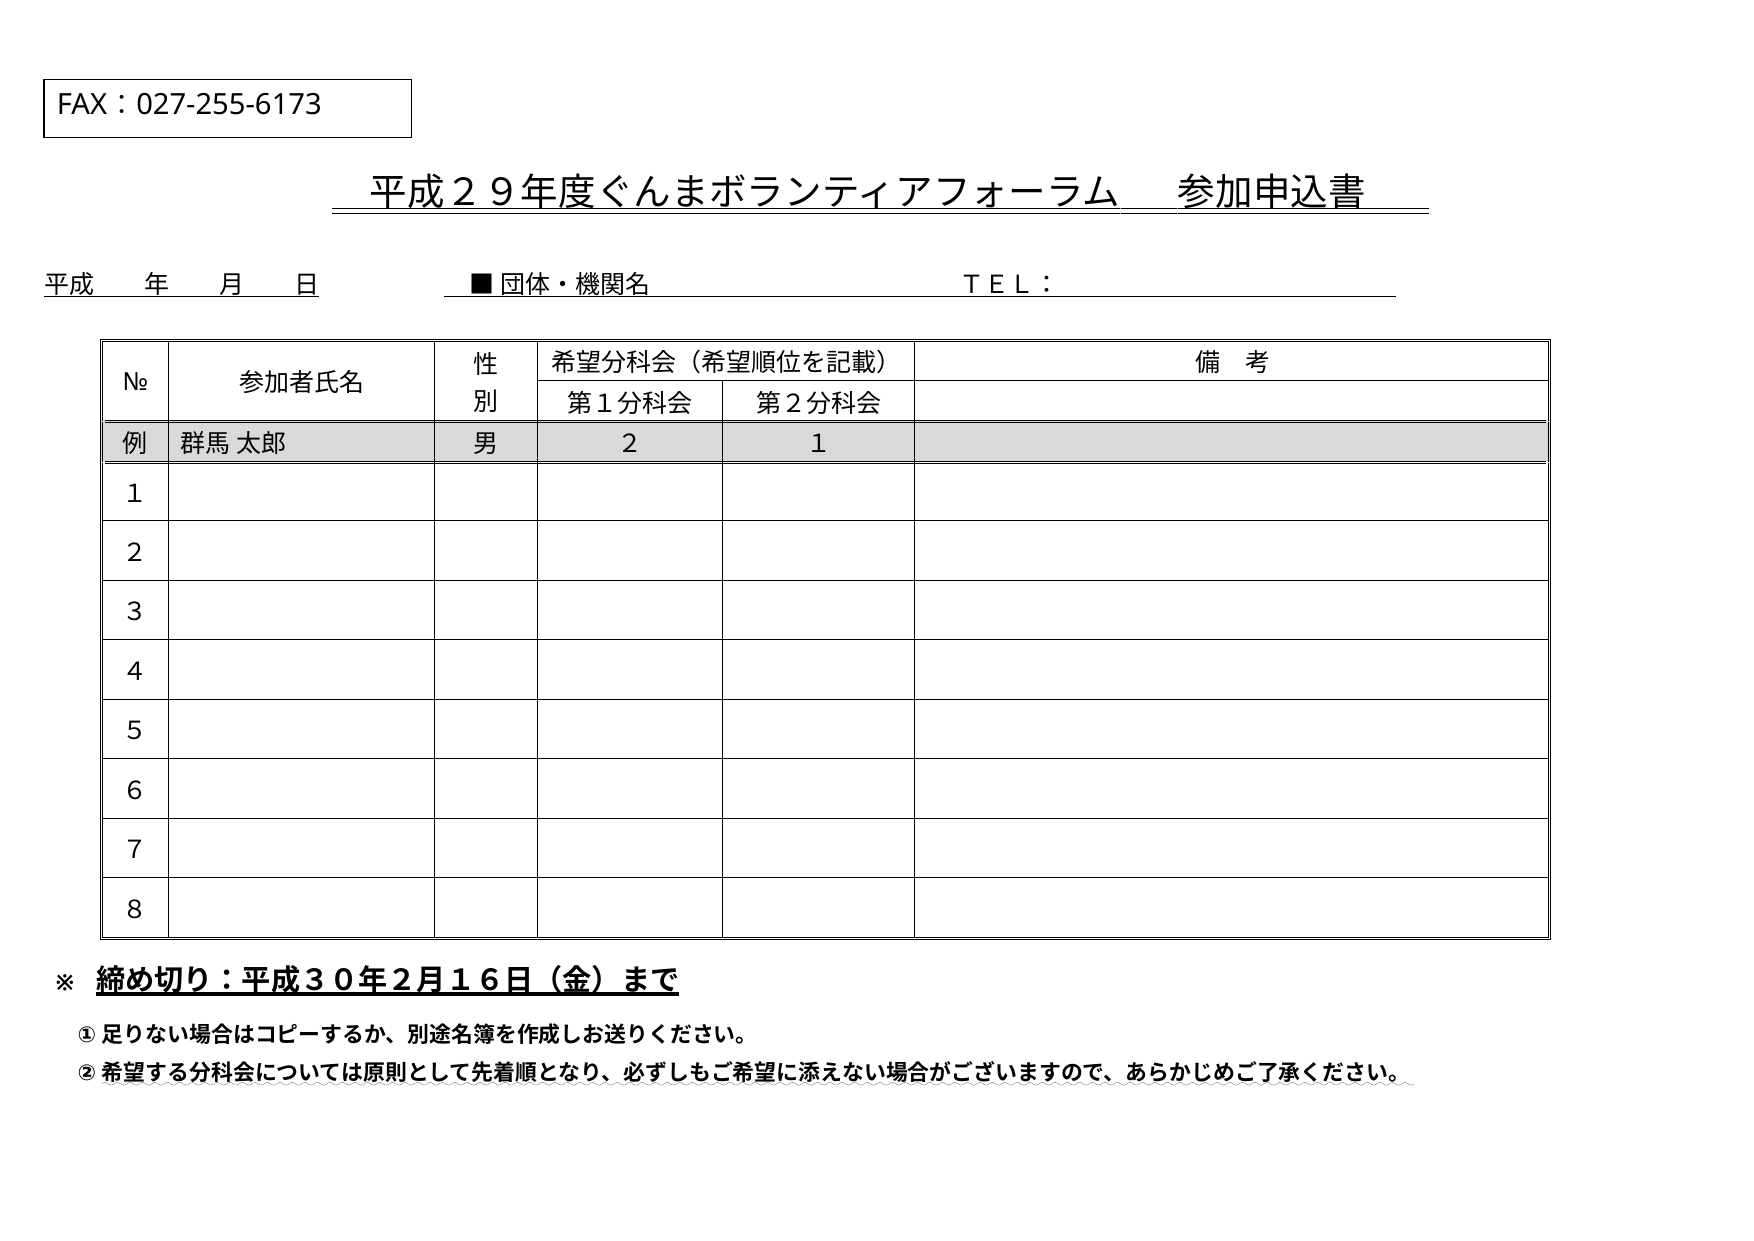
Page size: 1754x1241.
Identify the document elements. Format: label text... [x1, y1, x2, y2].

table_cell ７ [103, 819, 168, 877]
text ※ 締め切り：平成３０年２月１６日（金）まで [44, 940, 1653, 1015]
table_cell [538, 464, 722, 520]
table_cell [169, 521, 434, 580]
table_cell [538, 640, 722, 699]
table_cell [723, 581, 914, 639]
text ① 足りない場合はコピーするか、別途名簿を作成しお送りください。 [44, 1015, 1653, 1052]
table_cell [915, 461, 1548, 520]
table_cell [915, 700, 1548, 758]
table_cell [723, 878, 914, 937]
table_cell 例 [101, 420, 168, 461]
table_cell [169, 640, 434, 699]
table_cell [723, 700, 914, 758]
table_cell [915, 521, 1548, 580]
table_cell [435, 819, 537, 877]
table_cell [538, 819, 722, 877]
table_cell [723, 521, 914, 580]
table_cell [723, 640, 914, 699]
table_cell [435, 581, 537, 639]
table_cell [915, 759, 1548, 818]
table_cell [538, 759, 722, 818]
table_cell １ [103, 461, 168, 520]
table_header 参加者氏名 [169, 342, 434, 420]
table_cell ４ [103, 640, 168, 699]
table_cell [169, 464, 434, 520]
table_cell ２ [103, 521, 168, 580]
table_cell ２ [538, 423, 722, 461]
table_cell [915, 819, 1548, 877]
table_cell [538, 700, 722, 758]
table_cell [915, 878, 1548, 937]
table_cell ６ [103, 759, 168, 818]
table_cell [915, 640, 1548, 699]
table_cell [915, 581, 1548, 639]
table_cell [435, 759, 537, 818]
table_cell [435, 464, 537, 520]
table_cell [169, 819, 434, 877]
table_cell ８ [103, 878, 168, 937]
table_cell ３ [103, 581, 168, 639]
table_cell [435, 521, 537, 580]
table_cell [538, 878, 722, 937]
table_cell [169, 878, 434, 937]
table_cell [915, 381, 1548, 420]
table_cell 男 [435, 423, 537, 461]
table_header 希望分科会（希望順位を記載） [538, 342, 914, 379]
table_cell [723, 759, 914, 818]
table_cell [723, 464, 914, 520]
table_cell [723, 819, 914, 877]
table_header 備 考 [915, 342, 1548, 379]
text ② 希望する分科会については原則として先着順となり、必ずしもご希望に添えない場合がございますので、あらかじめご了承ください。 [44, 1052, 1653, 1090]
table_cell ５ [103, 700, 168, 758]
table_cell 第１分科会 [538, 381, 722, 420]
table_header 性 別 [435, 342, 537, 420]
table_cell 第２分科会 [723, 381, 914, 420]
table_cell [538, 521, 722, 580]
table_header № [103, 342, 168, 420]
text 平成 年 月 日 ■ 団体・機関名 ＴＥＬ： [44, 264, 1653, 301]
text 平成２９年度ぐんまボランティアフォーラム 参加申込書 [44, 151, 1653, 226]
table_cell １ [723, 423, 914, 461]
table_cell [435, 878, 537, 937]
table_cell 群馬 太郎 [169, 423, 434, 461]
table_cell [435, 640, 537, 699]
table_cell [915, 420, 1550, 461]
table_cell [169, 700, 434, 758]
table_cell [169, 581, 434, 639]
table_cell [538, 581, 722, 639]
table_cell [169, 759, 434, 818]
table_cell [435, 700, 537, 758]
